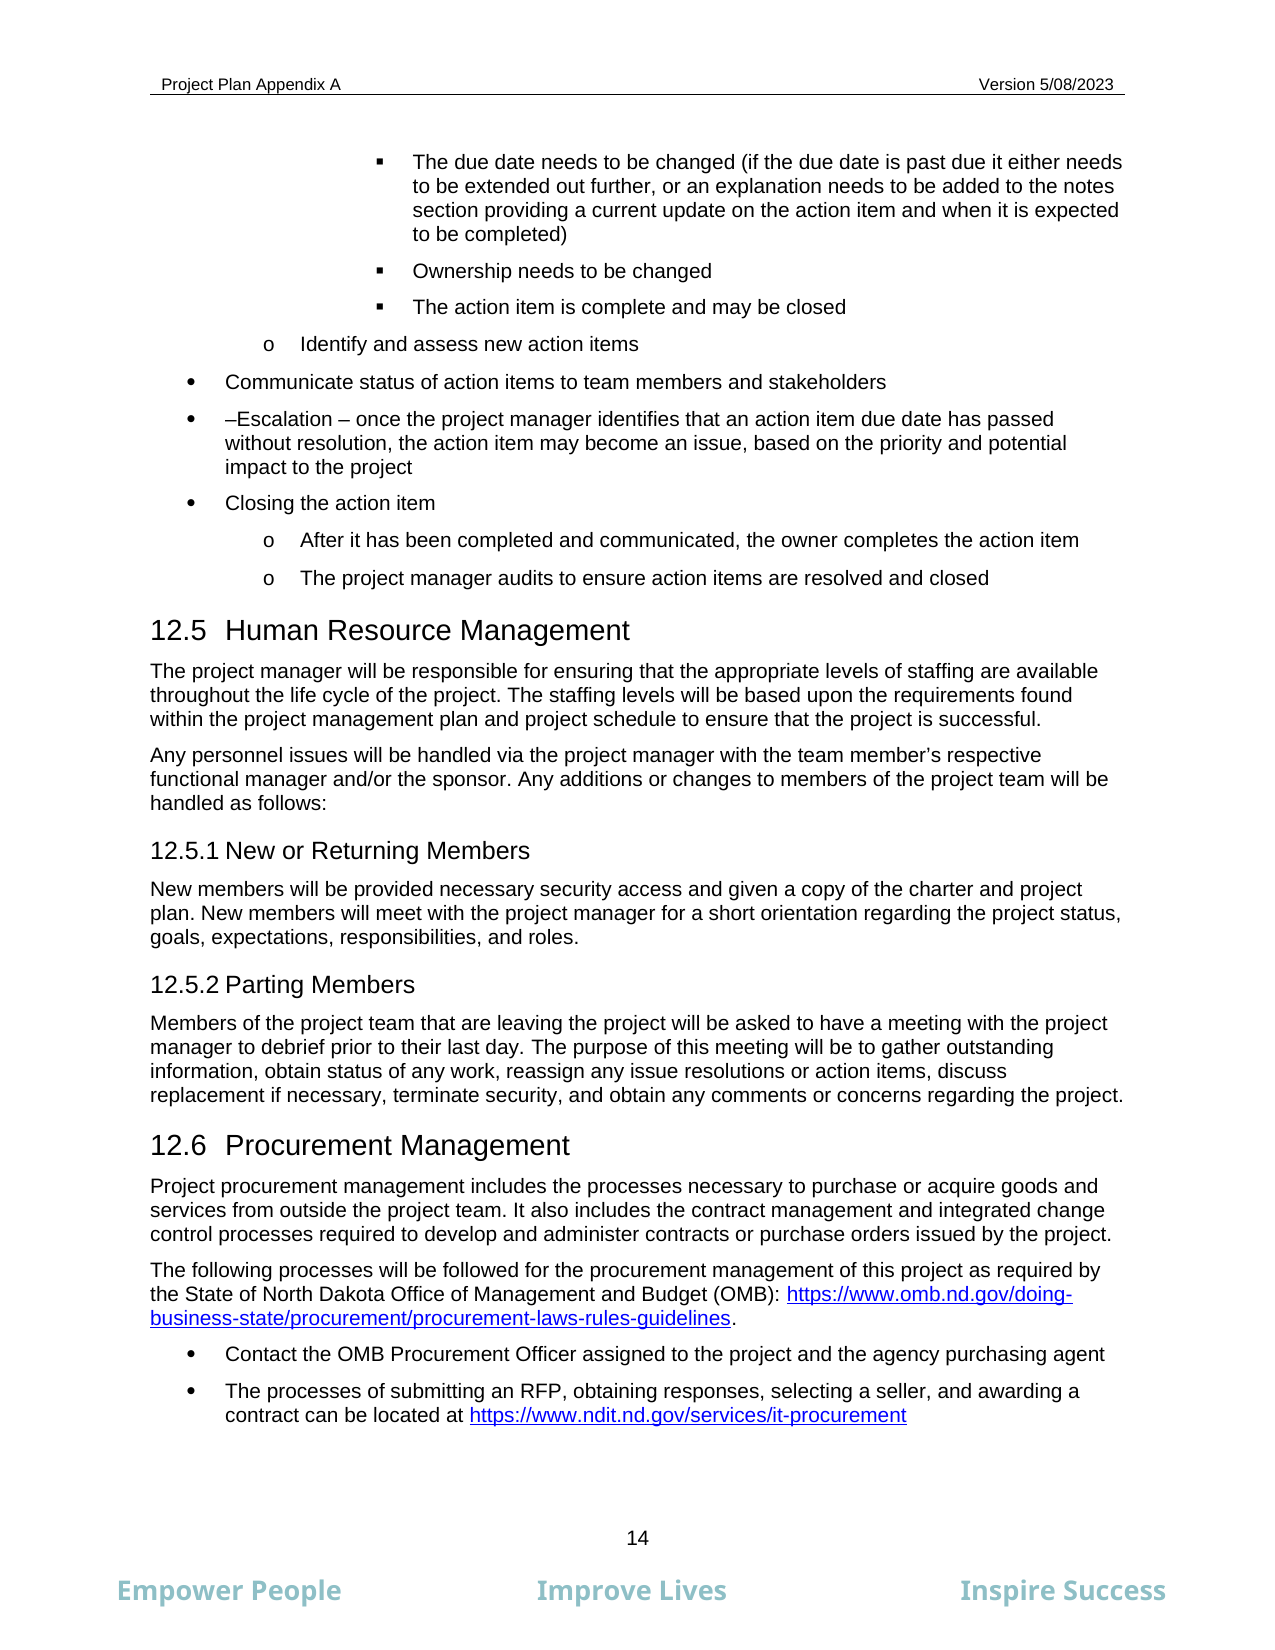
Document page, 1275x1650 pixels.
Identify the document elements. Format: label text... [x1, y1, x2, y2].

subtitle Procurement Management [150, 1127, 1125, 1161]
text The project manager will be responsible for ensuring that the appropriate levels of staffing are available throughout the life cycle of the project. The staffing levels will be based upon the requirements found within the project management plan and project schedule to ensure that the project is successful. [150, 658, 1125, 730]
text Project procurement management includes the processes necessary to purchase or acquire goods and services from outside the project team. It also includes the contract management and integrated change control processes required to develop and administer contracts or purchase orders issued by the project. [150, 1173, 1125, 1245]
text The following processes will be followed for the procurement management of this project as required by the State of North Dakota Office of Management and Budget (OMB): https://www.omb.nd.gov/doing-business-state/procurement/procurement-laws-rules-guidelines. [150, 1258, 1125, 1330]
list Communicate status of action items to team members and stakeholders [187, 370, 1125, 394]
text Any personnel issues will be handled via the project manager with the team member’s respective functional manager and/or the sponsor. Any additions or changes to members of the project team will be handled as follows: [150, 743, 1125, 815]
list Contact the OMB Procurement Officer assigned to the project and the agency purchasing agent [187, 1342, 1125, 1366]
text Members of the project team that are leaving the project will be asked to have a meeting with the project manager to debrief prior to their last day. The purpose of this meeting will be to gather outstanding information, obtain status of any work, reassign any issue resolutions or action items, discuss replacement if necessary, terminate security, and obtain any comments or concerns regarding the project. [150, 1011, 1125, 1107]
list The due date needs to be changed (if the due date is past due it either needs to be extended out further, or an explanation needs to be added to the notes section providing a current update on the action item and when it is expected to be completed) [375, 150, 1125, 246]
subtitle Human Resource Management [150, 612, 1125, 646]
list –Escalation – once the project manager identifies that an action item due date has passed without resolution, the action item may become an issue, based on the priority and potential impact to the project [187, 406, 1125, 478]
list Closing the action item [187, 491, 1125, 515]
list After it has been completed and communicated, the owner completes the action item [262, 527, 1125, 553]
list The action item is complete and may be closed [375, 295, 1125, 319]
subtitle 12.5.2 Parting Members [150, 969, 1125, 998]
list The processes of submitting an RFP, obtaining responses, selecting a seller, and awarding a contract can be located at https://www.ndit.nd.gov/services/it-procurement [187, 1379, 1125, 1427]
list Ownership needs to be changed [375, 258, 1125, 282]
text New members will be provided necessary security access and given a copy of the charter and project plan. New members will meet with the project manager for a short orientation regarding the project status, goals, expectations, responsibilities, and roles. [150, 877, 1125, 949]
list The project manager audits to ensure action items are resolved and closed [262, 566, 1125, 592]
subtitle 12.5.1 New or Returning Members [150, 836, 1125, 864]
list Identify and assess new action items [262, 332, 1125, 357]
